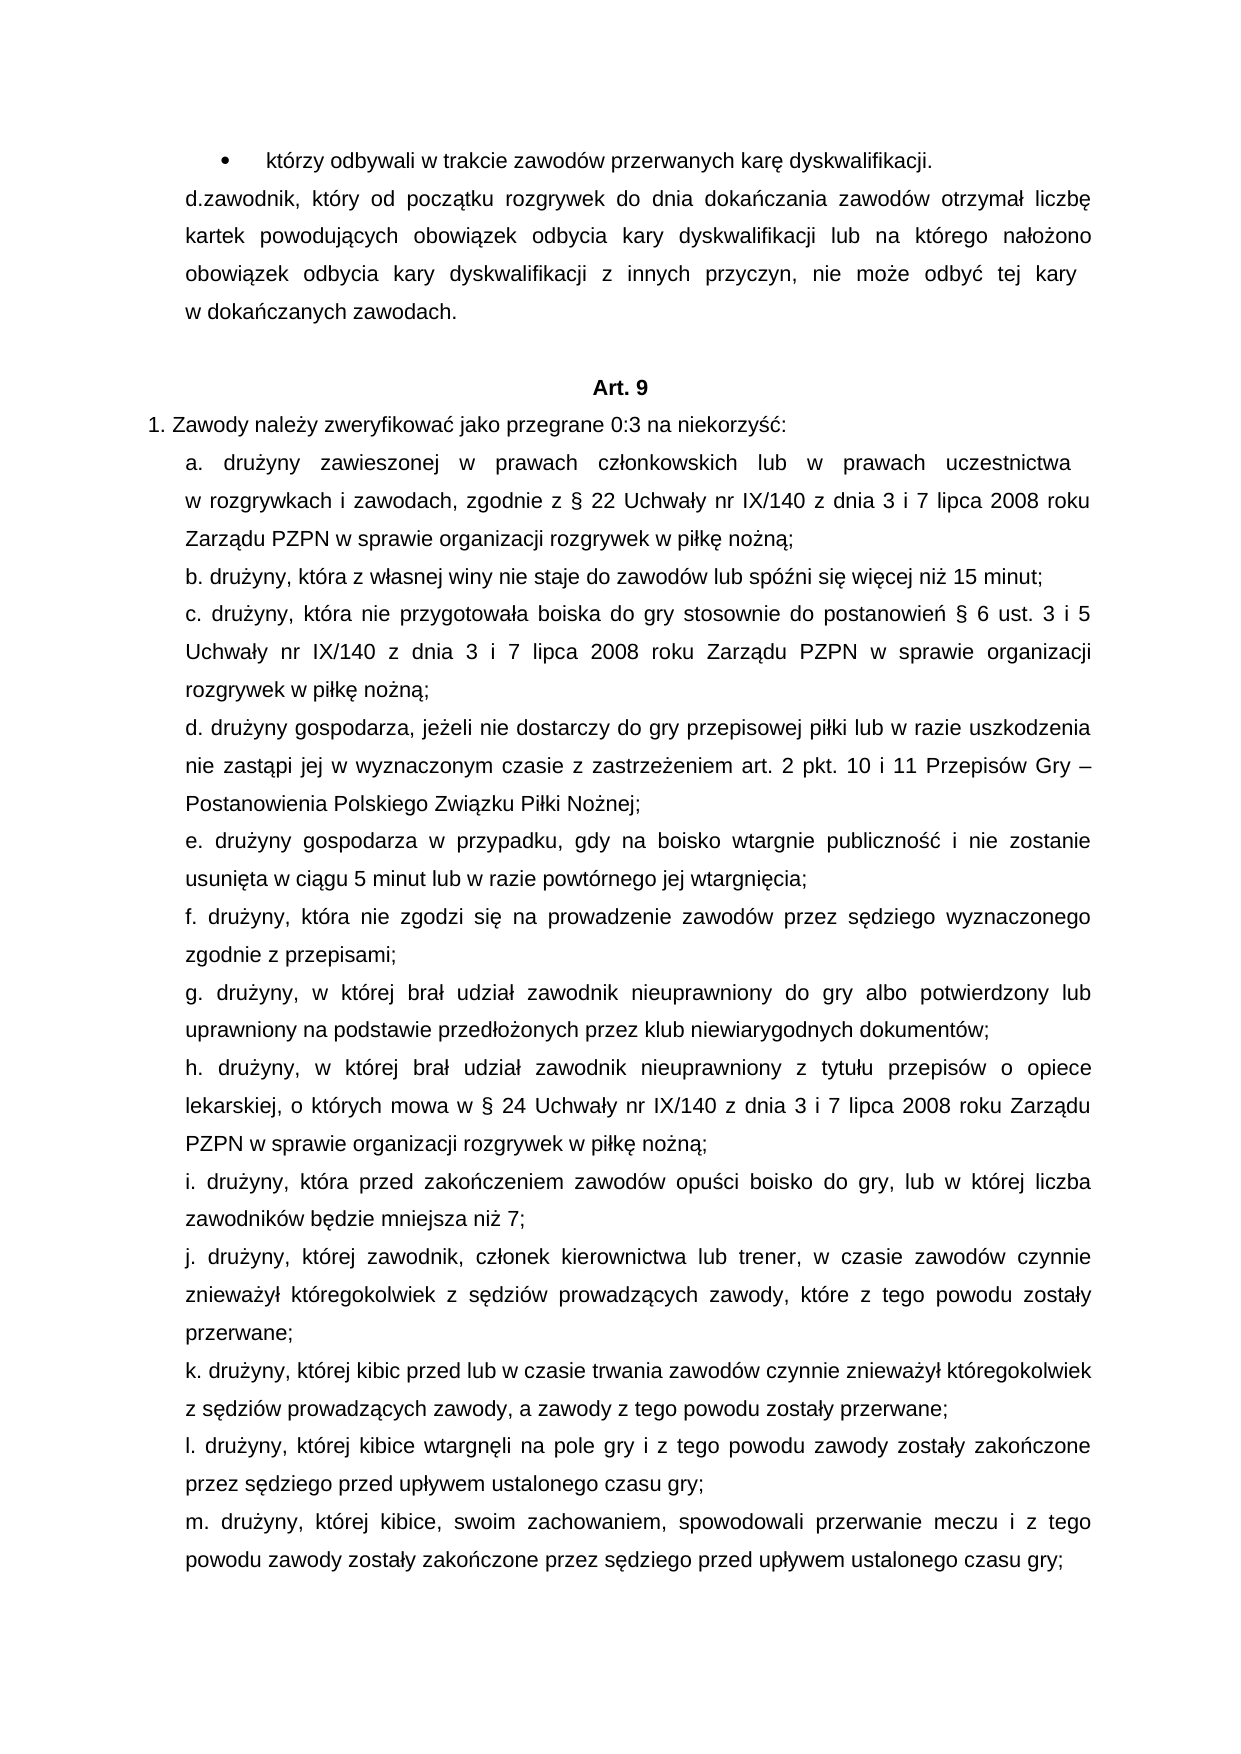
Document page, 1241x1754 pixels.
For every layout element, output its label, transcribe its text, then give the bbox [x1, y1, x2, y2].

text a. drużyny zawieszonej w prawach członkowskich lub w prawach uczestnictwa w rozgrywkach i zawodach, zgodnie z § 22 Uchwały nr IX/140 z dnia 3 i 7 lipca 2008 roku Zarządu PZPN w sprawie organizacji rozgrywek w piłkę nożną; [185, 450, 1093, 551]
list którzy odbywali w trakcie zawodów przerwanych karę dyskwalifikacji. [221, 148, 1093, 173]
text d. drużyny gospodarza, jeżeli nie dostarczy do gry przepisowej piłki lub w razie uszkodzenia nie zastąpi jej w wyznaczonym czasie z zastrzeżeniem art. 2 pkt. 10 i 11 Przepisów Gry – Postanowienia Polskiego Związku Piłki Nożnej; [185, 715, 1093, 816]
text e. drużyny gospodarza w przypadku, gdy na boisko wtargnie publiczność i nie zostanie usunięta w ciągu 5 minut lub w razie powtórnego jej wtargnięcia; [185, 828, 1093, 891]
text j. drużyny, której zawodnik, członek kierownictwa lub trener, w czasie zawodów czynnie znieważył któregokolwiek z sędziów prowadzących zawody, które z tego powodu zostały przerwane; [185, 1244, 1093, 1345]
text h. drużyny, w której brał udział zawodnik nieuprawniony z tytułu przepisów o opiece lekarskiej, o których mowa w § 24 Uchwały nr IX/140 z dnia 3 i 7 lipca 2008 roku Zarządu PZPN w sprawie organizacji rozgrywek w piłkę nożną; [185, 1055, 1093, 1156]
text i. drużyny, która przed zakończeniem zawodów opuści boisko do gry, lub w której liczba zawodników będzie mniejsza niż 7; [185, 1168, 1093, 1232]
text m. drużyny, której kibice, swoim zachowaniem, spowodowali przerwanie meczu i z tego powodu zawody zostały zakończone przez sędziego przed upływem ustalonego czasu gry; [185, 1509, 1093, 1572]
text Art. 9 [148, 374, 1093, 400]
text g. drużyny, w której brał udział zawodnik nieuprawniony do gry albo potwierdzony lub uprawniony na podstawie przedłożonych przez klub niewiarygodnych dokumentów; [185, 979, 1093, 1042]
text l. drużyny, której kibice wtargnęli na pole gry i z tego powodu zawody zostały zakończone przez sędziego przed upływem ustalonego czasu gry; [185, 1433, 1093, 1496]
text b. drużyny, która z własnej winy nie staje do zawodów lub spóźni się więcej niż 15 minut; [185, 563, 1093, 589]
text 1. Zawody należy zweryfikować jako przegrane 0:3 na niekorzyść: [148, 412, 1093, 437]
text f. drużyny, która nie zgodzi się na prowadzenie zawodów przez sędziego wyznaczonego zgodnie z przepisami; [185, 904, 1093, 967]
text k. drużyny, której kibic przed lub w czasie trwania zawodów czynnie znieważył któregokolwiek z sędziów prowadzących zawody, a zawody z tego powodu zostały przerwane; [185, 1358, 1093, 1421]
text d.zawodnik, który od początku rozgrywek do dnia dokańczania zawodów otrzymał liczbę kartek powodujących obowiązek odbycia kary dyskwalifikacji lub na którego nałożono obowiązek odbycia kary dyskwalifikacji z innych przyczyn, nie może odbyć tej kary w dokańczanych zawodach. [185, 185, 1093, 324]
text c. drużyny, która nie przygotowała boiska do gry stosownie do postanowień § 6 ust. 3 i 5 Uchwały nr IX/140 z dnia 3 i 7 lipca 2008 roku Zarządu PZPN w sprawie organizacji rozgrywek w piłkę nożną; [185, 601, 1093, 702]
